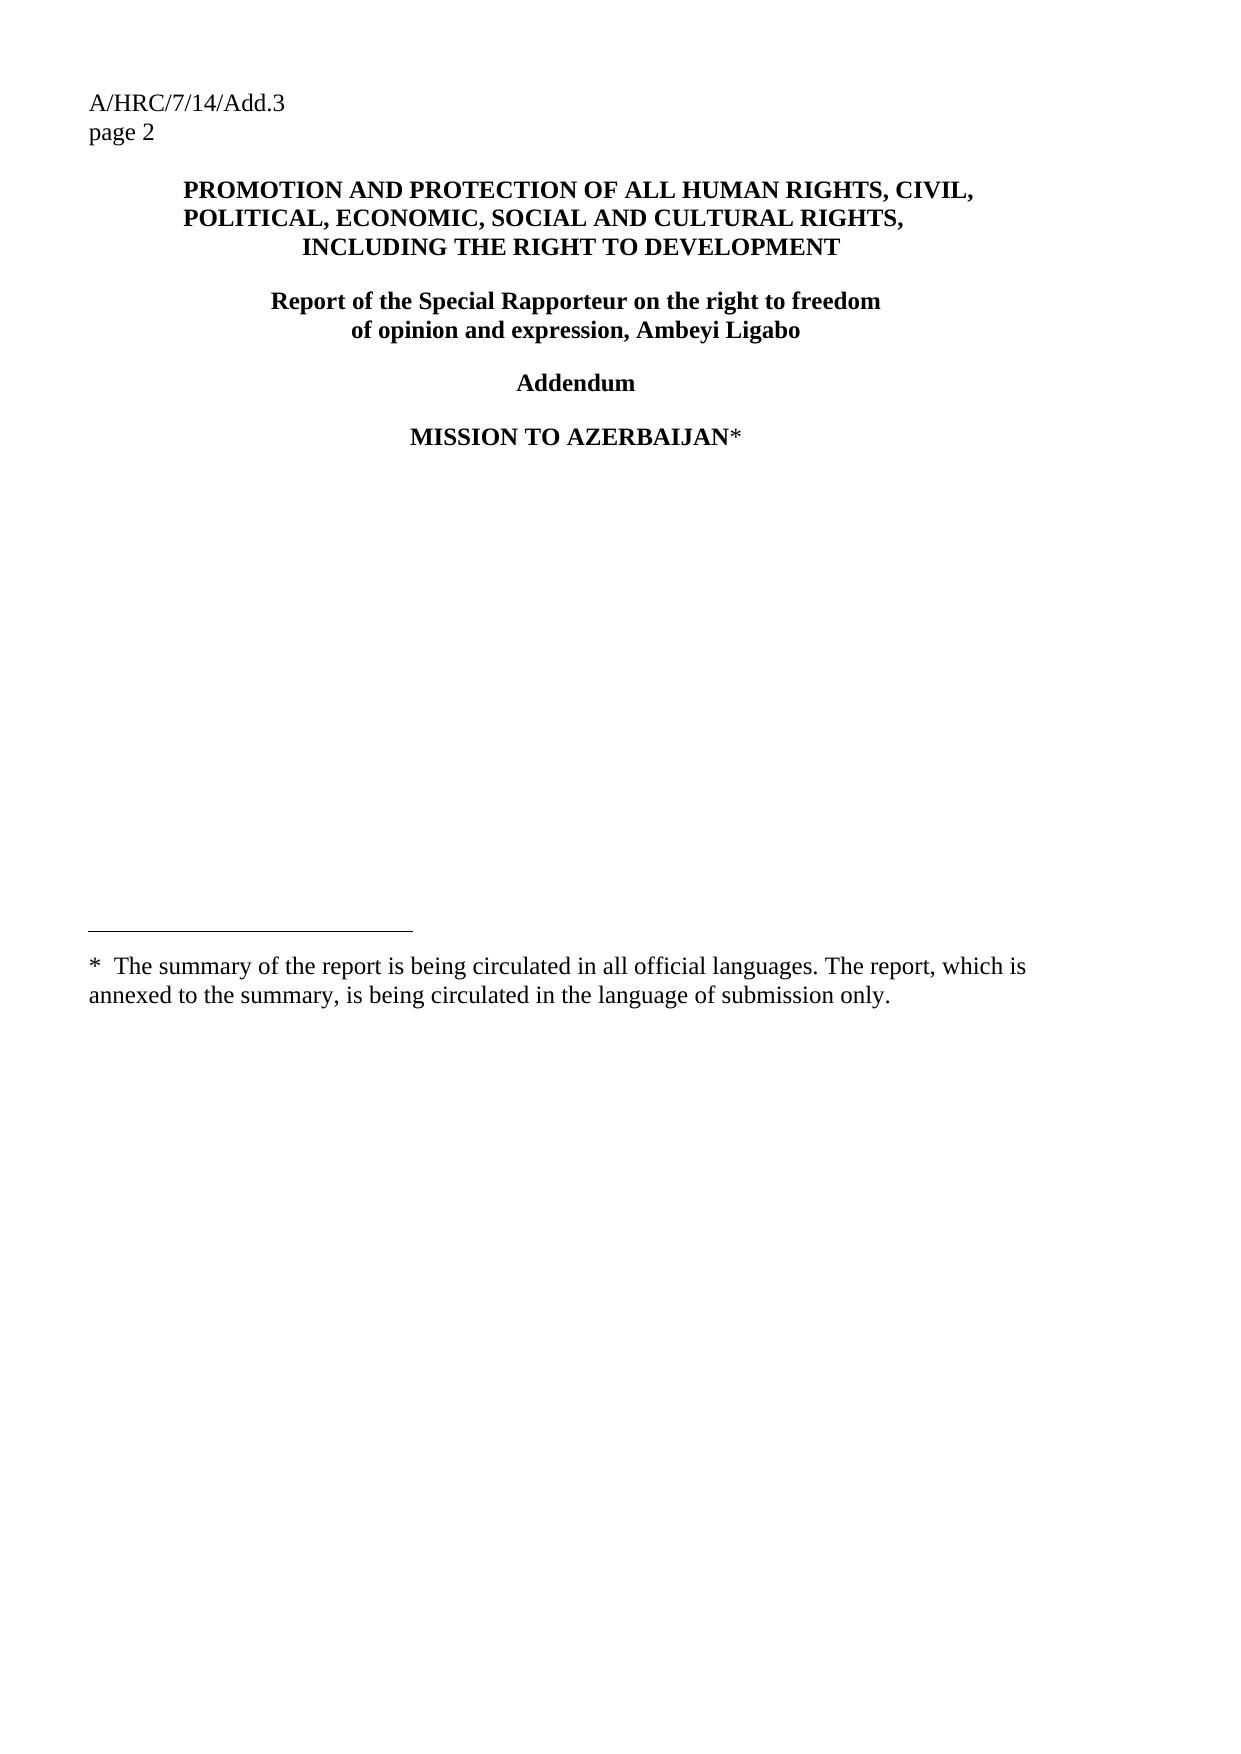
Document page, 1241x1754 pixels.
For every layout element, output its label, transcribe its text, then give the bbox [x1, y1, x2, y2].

subtitle Mission to Azerbaijan* [88, 422, 1063, 451]
subtitle PROMOTION AND PROTECTION OF ALL HUMAN RIGHTS, CIVIL, POLITICAL, ECONOMIC, SOCIAL AND CULTURAL RIGHTS, INCLUDING THE RIGHT TO DEVELOPMENT [183, 175, 1063, 261]
subtitle * The summary of the report is being circulated in all official languages. The report, which is annexed to the summary, is being circulated in the language of submission only. [88, 951, 1063, 1008]
subtitle Report of the Special Rapporteur on the right to freedom of opinion and expression, Ambeyi Ligabo [88, 286, 1063, 343]
subtitle Addendum [88, 368, 1063, 397]
